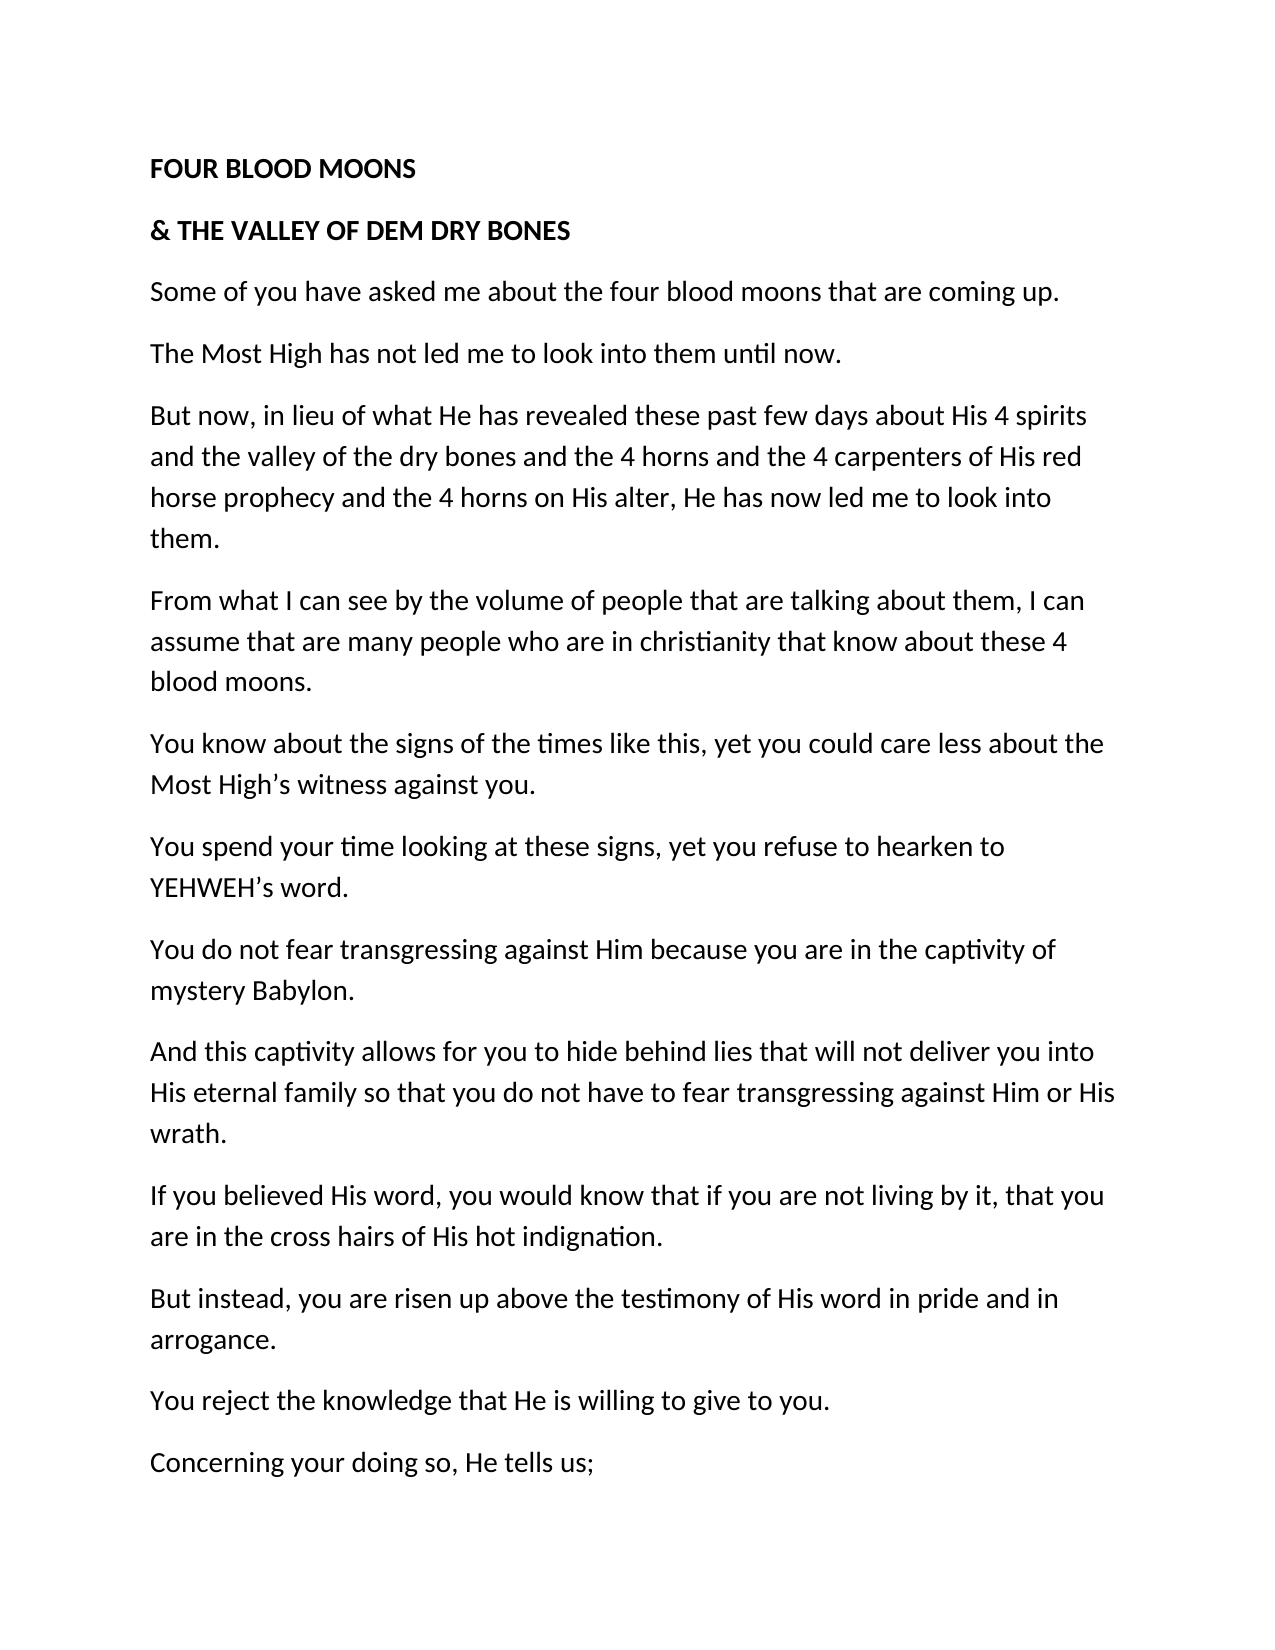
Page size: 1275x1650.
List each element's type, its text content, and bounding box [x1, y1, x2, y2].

text You spend your time looking at these signs, yet you refuse to hearken to YEHWEH’s word. [150, 828, 1125, 904]
text You reject the knowledge that He is willing to give to you. [150, 1382, 1125, 1418]
text The Most High has not led me to look into them until now. [150, 335, 1125, 371]
text And this captivity allows for you to hide behind lies that will not deliver you into His eternal family so that you do not have to fear transgressing against Him or His wrath. [150, 1033, 1125, 1151]
text You know about the signs of the times like this, yet you could care less about the Most High’s witness against you. [150, 725, 1125, 802]
text You do not fear transgressing against Him because you are in the captivity of mystery Babylon. [150, 931, 1125, 1007]
text & THE VALLEY OF DEM DRY BONES [150, 212, 1125, 247]
text Concerning your doing so, He tells us; [150, 1444, 1125, 1480]
text But now, in lieu of what He has revealed these past few days about His 4 spirits and the valley of the dry bones and the 4 horns and the 4 carpenters of His red horse prophecy and the 4 horns on His alter, He has now led me to look into them. [150, 397, 1125, 556]
text Some of you have asked me about the four blood moons that are coming up. [150, 273, 1125, 309]
text FOUR BLOOD MOONS [150, 150, 1125, 186]
text If you believed His word, you would know that if you are not living by it, that you are in the cross hairs of His hot indignation. [150, 1177, 1125, 1254]
text But instead, you are risen up above the testimony of His word in pride and in arrogance. [150, 1280, 1125, 1356]
text From what I can see by the volume of people that are talking about them, I can assume that are many people who are in christianity that know about these 4 blood moons. [150, 582, 1125, 699]
